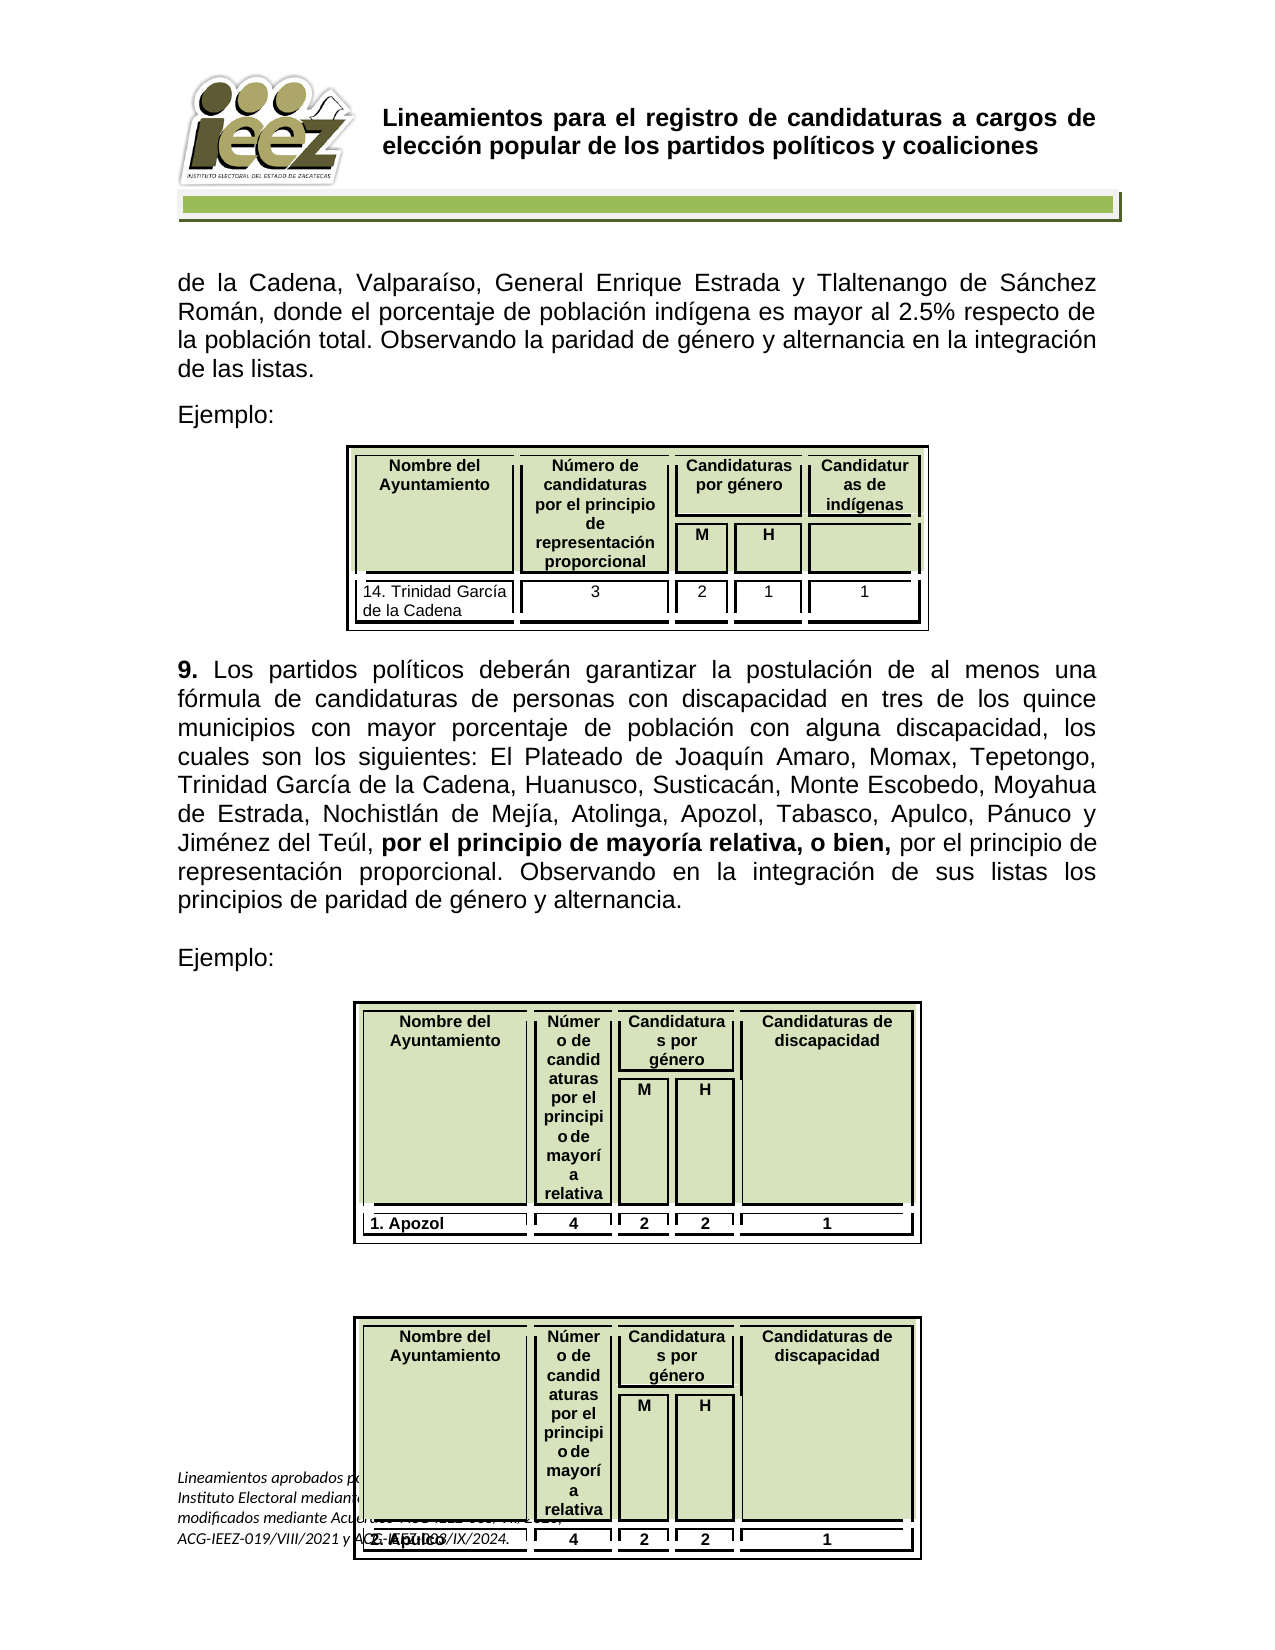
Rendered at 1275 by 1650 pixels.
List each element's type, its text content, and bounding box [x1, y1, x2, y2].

table_cell 14. Trinidad García de la Cadena [351, 571, 518, 620]
table_cell 2 [673, 1203, 738, 1233]
table_cell H [673, 1069, 738, 1203]
table_header Número de candidaturas por el principio de mayoría relativa [531, 1319, 616, 1519]
table_cell M [673, 514, 732, 571]
text Ejemplo: [177, 943, 1098, 972]
table_cell 4 [531, 1519, 616, 1549]
table_cell [806, 514, 924, 571]
table_header Nombre del Ayuntamiento [359, 1319, 531, 1519]
picture [177, 73, 357, 187]
table_header Número de candidaturas por el principio de mayoría relativa [531, 1004, 616, 1203]
table_header Candidaturas de discapacidad [738, 1319, 916, 1519]
text 9. Los partidos políticos deberán garantizar la postulación de al menos una fórmula de candidaturas de personas con discapacidad en tres de los quince municipios con mayor porcentaje de población con alguna discapacidad, los cuales son los siguientes: El Plateado de Joaquín Amaro, Momax, Tepetongo, Trinidad García de la Cadena, Huanusco, Susticacán, Monte Escobedo, Moyahua de Estrada, Nochistlán de Mejía, Atolinga, Apozol, Tabasco, Apulco, Pánuco y Jiménez del Teúl, por el principio de mayoría relativa, o bien, por el principio de representación proporcional. Observando en la integración de sus listas los principios de paridad de género y alternancia. [177, 655, 1098, 914]
table_cell 2. Apulco [359, 1519, 531, 1549]
table_cell 1 [732, 571, 806, 620]
table_cell M [616, 1385, 673, 1519]
table_cell 1. Apozol [359, 1203, 531, 1233]
table_header Nombre del Ayuntamiento [351, 448, 518, 571]
table_cell 4 [531, 1203, 616, 1233]
table_cell 2 [616, 1203, 673, 1233]
table_cell 1 [738, 1519, 916, 1549]
text Ejemplo: [177, 399, 1098, 428]
table_cell 2 [673, 1519, 738, 1549]
table_cell 1 [806, 571, 924, 620]
table_header Nombre del Ayuntamiento [359, 1004, 531, 1203]
table_cell H [673, 1385, 738, 1519]
table_header Candidaturas por género [616, 1319, 738, 1384]
table_cell M [616, 1069, 673, 1203]
table_header Candidaturas por género [673, 448, 806, 513]
table_cell 3 [518, 571, 673, 620]
table_header Candidaturas por género [616, 1004, 738, 1069]
table_header Candidaturas de discapacidad [738, 1004, 916, 1203]
table_header Número de candidaturas por el principio de representación proporcional [518, 448, 673, 571]
table_cell 2 [616, 1519, 673, 1549]
table_cell 1 [738, 1203, 916, 1233]
table_header Candidaturas de indígenas [806, 448, 924, 513]
table_cell H [732, 514, 806, 571]
table_cell 2 [673, 571, 732, 620]
